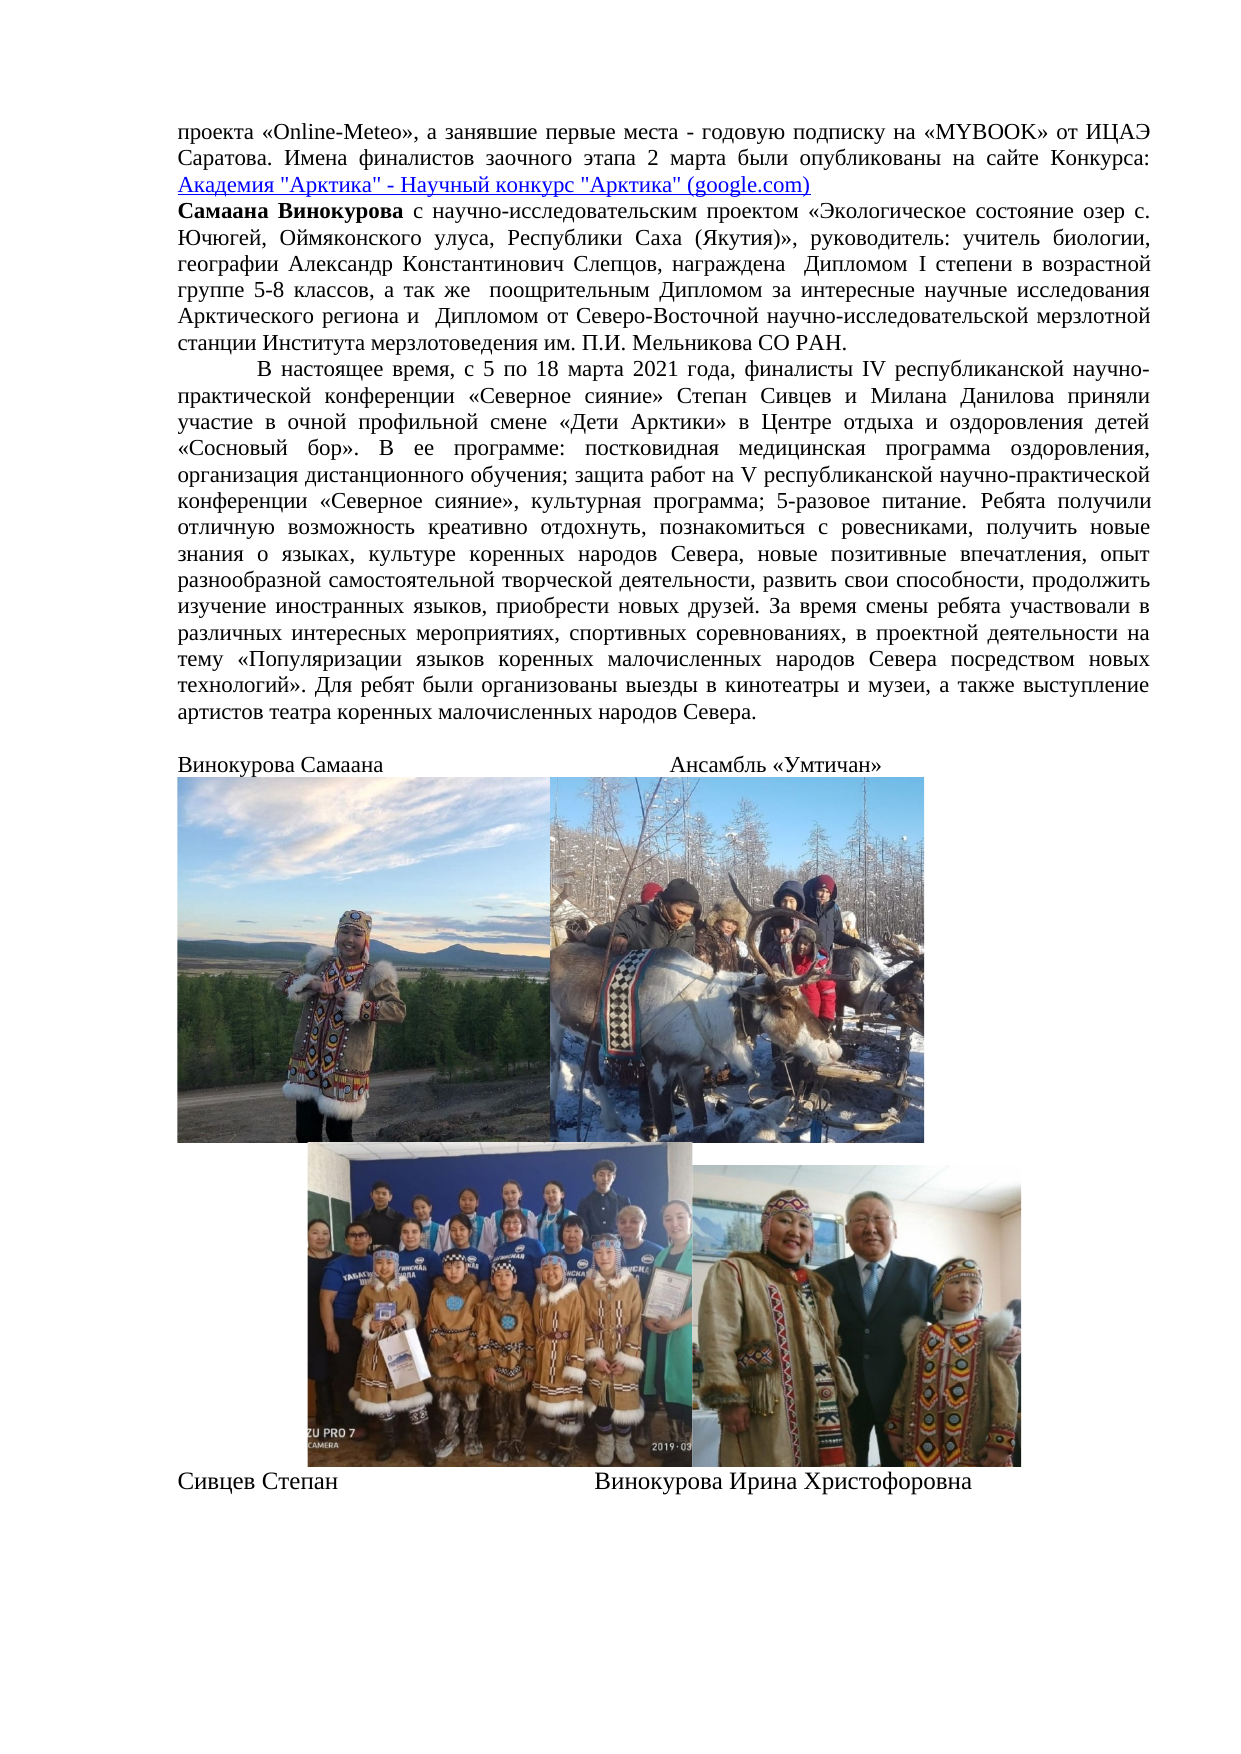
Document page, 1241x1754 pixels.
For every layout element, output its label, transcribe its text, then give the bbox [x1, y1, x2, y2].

text По материалам Конкурса будет составлен сборник, куда войдут тезисы всех его участников. Все призеры конкурса получили электронные сертификаты на образовательные материалы проекта «Online-Meteo», а занявшие первые места - годовую подписку на «MYBOOK» от ИЦАЭ Саратова. Имена финалистов заочного этапа 2 марта были опубликованы на сайте Конкурса: Академия "Арктика" - Научный конкурс "Арктика" (google.com) [177, 171, 1152, 197]
picture [177, 777, 1022, 1467]
text Самаана Винокурова с научно-исследовательским проектом «Экологическое состояние озер с. Ючюгей, Оймяконского улуса, Республики Саха (Якутия)», руководитель: учитель биологии, географии Александр Константинович Слепцов, награждена Дипломом I степени в возрастной группе 5-8 классов, а так же поощрительным Дипломом за интересные научные исследования Арктического региона и Дипломом от Северо-Восточной научно-исследовательской мерзлотной станции Института мерзлотоведения им. П.И. Мельникова СО РАН. [177, 197, 1152, 355]
text Винокурова Самаана Ансамбль «Умтичан» [177, 751, 1152, 777]
text Сивцев Степан Винокурова Ирина Христофоровна [177, 1466, 1152, 1495]
text В настоящее время, с 5 по 18 марта 2021 года, финалисты IV республиканской научно-практической конференции «Северное сияние» Степан Сивцев и Милана Данилова приняли участие в очной профильной смене «Дети Арктики» в Центре отдыха и оздоровления детей «Сосновый бор». В ее программе: постковидная медицинская программа оздоровления, организация дистанционного обучения; защита работ на V республиканской научно-практической конференции «Северное сияние», культурная программа; 5-разовое питание. Ребята получили отличную возможность креативно отдохнуть, познакомиться с ровесниками, получить новые знания о языках, культуре коренных народов Севера, новые позитивные впечатления, опыт разнообразной самостоятельной творческой деятельности, развить свои способности, продолжить изучение иностранных языков, приобрести новых друзей. За время смены ребята участвовали в различных интересных мероприятиях, спортивных соревнованиях, в проектной деятельности на тему «Популяризации языков коренных малочисленных народов Севера посредством новых технологий». Для ребят были организованы выезды в кинотеатры и музеи, а также выступление артистов театра коренных малочисленных народов Севера. [177, 355, 1152, 724]
